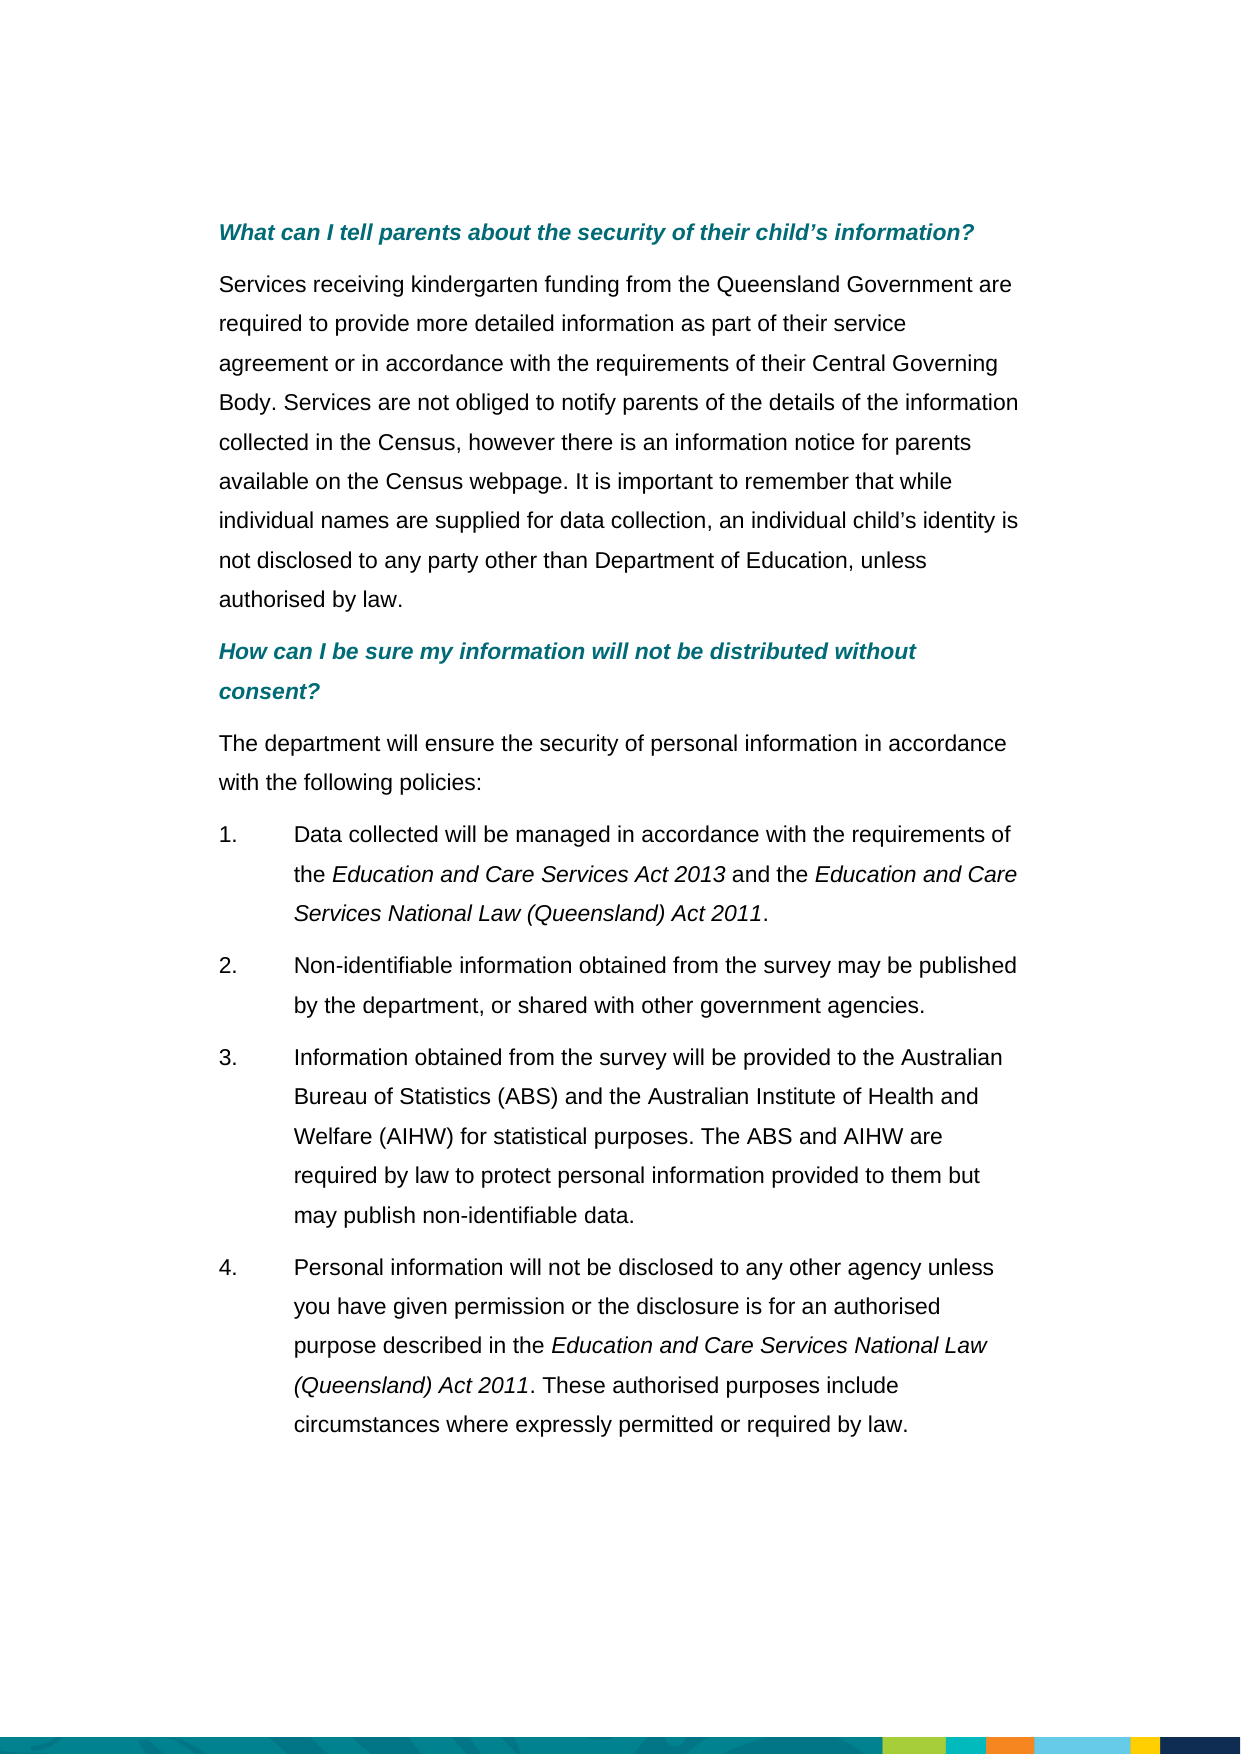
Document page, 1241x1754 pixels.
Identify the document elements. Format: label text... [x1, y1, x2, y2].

list Information obtained from the survey will be provided to the Australian Bureau of Statistics (ABS) and the Australian Institute of Health and Welfare (AIHW) for statistical purposes. The ABS and AIHW are required by law to protect personal information provided to them but may publish non-identifiable data. [218, 1044, 1022, 1228]
text Services receiving kindergarten funding from the Queensland Government are required to provide more detailed information as part of their service agreement or in accordance with the requirements of their Central Governing Body. Services are not obliged to notify parents of the details of the information collected in the Census, however there is an information notice for parents available on the Census webpage. It is important to remember that while individual names are supplied for data collection, an individual child’s identity is not disclosed to any party other than Department of Education, unless authorised by law. [218, 271, 1022, 613]
subtitle What can I tell parents about the security of their child’s information? [218, 218, 1022, 245]
list Personal information will not be disclosed to any other agency unless you have given permission or the disclosure is for an authorised purpose described in the Education and Care Services National Law (Queensland) Act 2011. These authorised purposes include circumstances where expressly permitted or required by law. [218, 1253, 1022, 1438]
text The department will ensure the security of personal information in accordance with the following policies: [218, 730, 1022, 796]
picture [0, 1737, 1241, 1754]
subtitle How can I be sure my information will not be distributed without consent? [218, 638, 1022, 704]
list Data collected will be managed in accordance with the requirements of the Education and Care Services Act 2013 and the Education and Care Services National Law (Queensland) Act 2011. [218, 821, 1022, 927]
list Non-identifiable information obtained from the survey may be published by the department, or shared with other government agencies. [218, 952, 1022, 1018]
